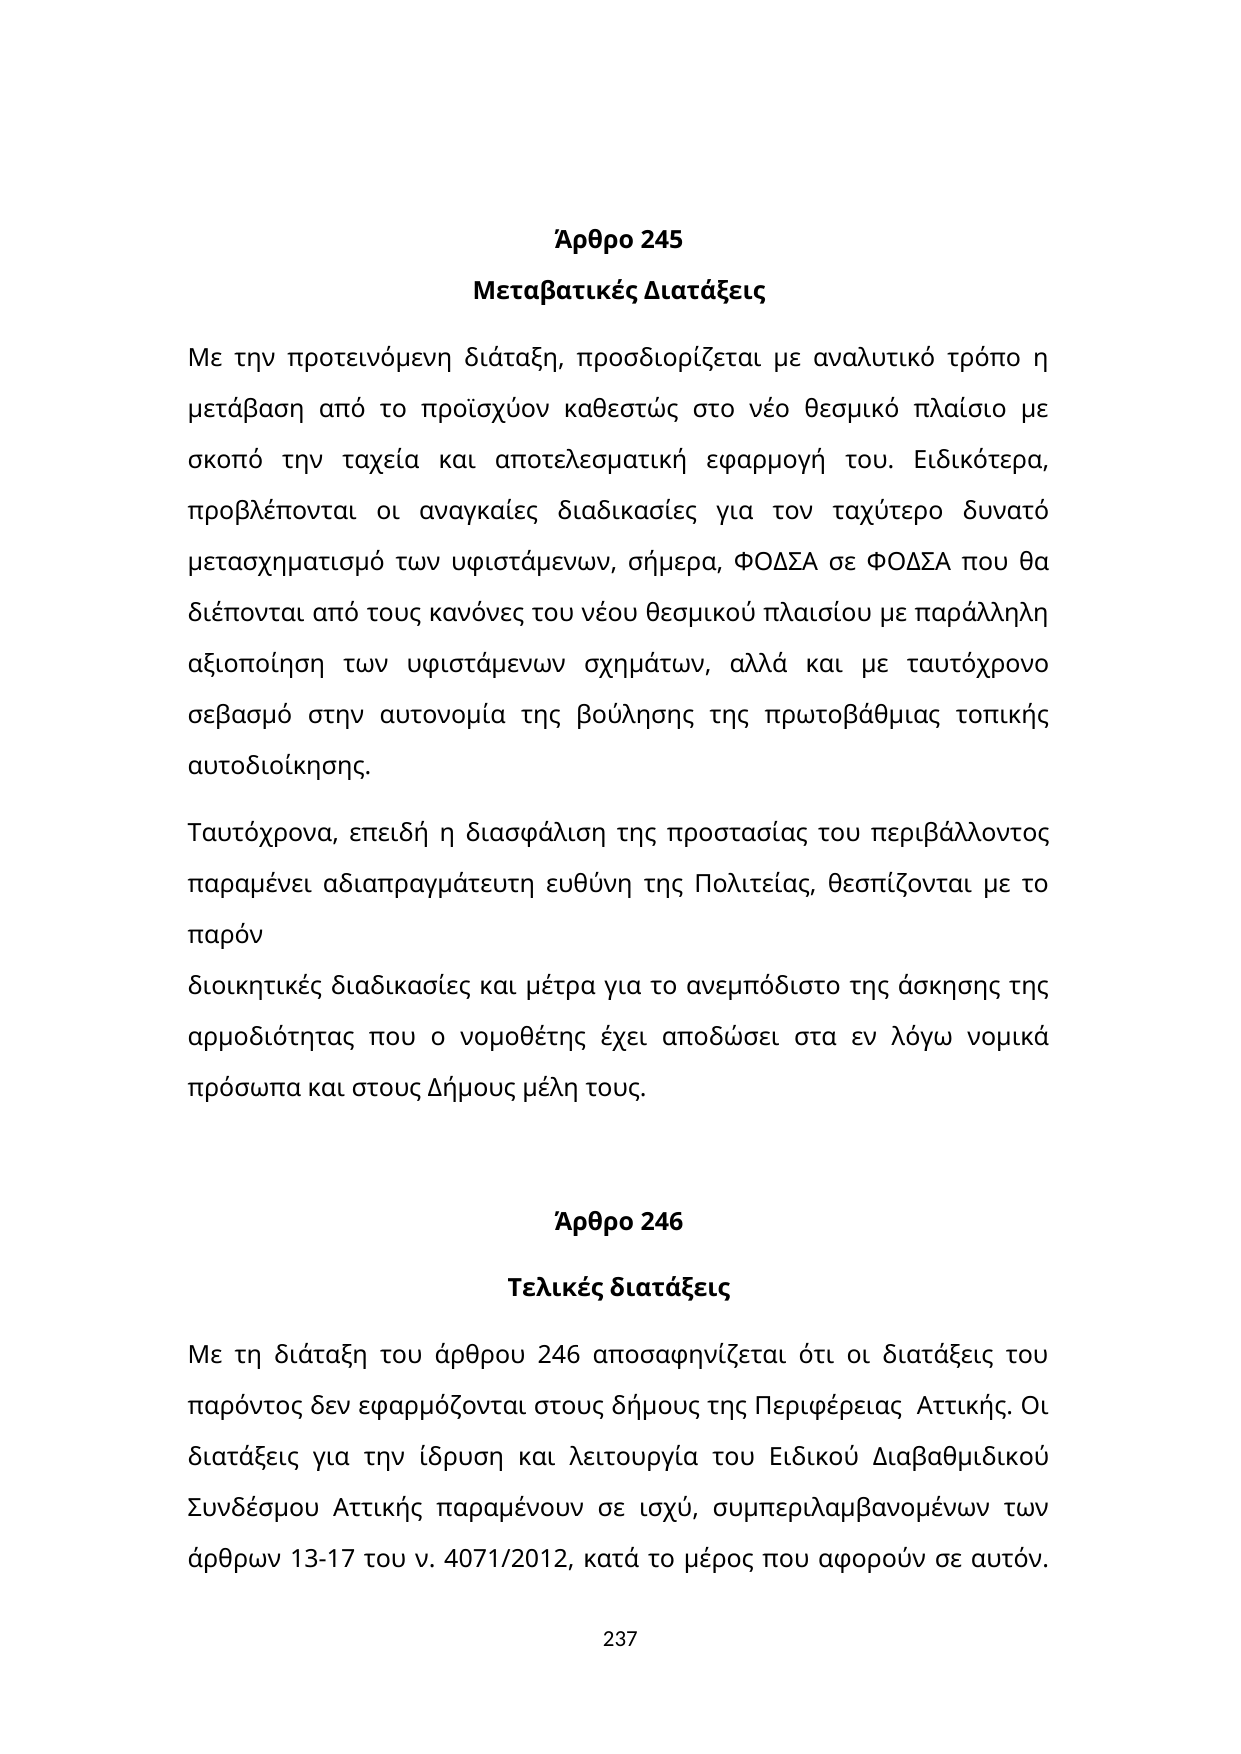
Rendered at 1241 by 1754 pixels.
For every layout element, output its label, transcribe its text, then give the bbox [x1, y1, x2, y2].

text Άρθρο 245 [187, 222, 1050, 256]
text Μεταβατικές Διατάξεις [187, 273, 1050, 307]
text Άρθρο 246 [187, 1203, 1050, 1237]
text Τελικές διατάξεις [187, 1270, 1050, 1304]
text Ταυτόχρονα, επειδή η διασφάλιση της προστασίας του περιβάλλοντος παραμένει αδιαπραγμάτευτη ευθύνη της Πολιτείας, θεσπίζονται με το παρόν [187, 814, 1050, 951]
text Με την προτεινόμενη διάταξη, προσδιορίζεται με αναλυτικό τρόπο η μετάβαση από το προϊσχύον καθεστώς στο νέο θεσμικό πλαίσιο με σκοπό την ταχεία και αποτελεσματική εφαρμογή του. Ειδικότερα, προβλέπονται οι αναγκαίες διαδικασίες για τον ταχύτερο δυνατό μετασχηματισμό των υφιστάμενων, σήμερα, ΦΟΔΣΑ σε ΦΟΔΣΑ που θα διέπονται από τους κανόνες του νέου θεσμικού πλαισίου με παράλληλη αξιοποίηση των υφιστάμενων σχημάτων, αλλά και με ταυτόχρονο σεβασμό στην αυτονομία της βούλησης της πρωτοβάθμιας τοπικής αυτοδιοίκησης. [187, 339, 1050, 782]
text διοικητικές διαδικασίες και μέτρα για το ανεμπόδιστο της άσκησης της αρμοδιότητας που ο νομοθέτης έχει αποδώσει στα εν λόγω νομικά πρόσωπα και στους Δήμους μέλη τους. [187, 968, 1050, 1104]
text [187, 1336, 1050, 1575]
